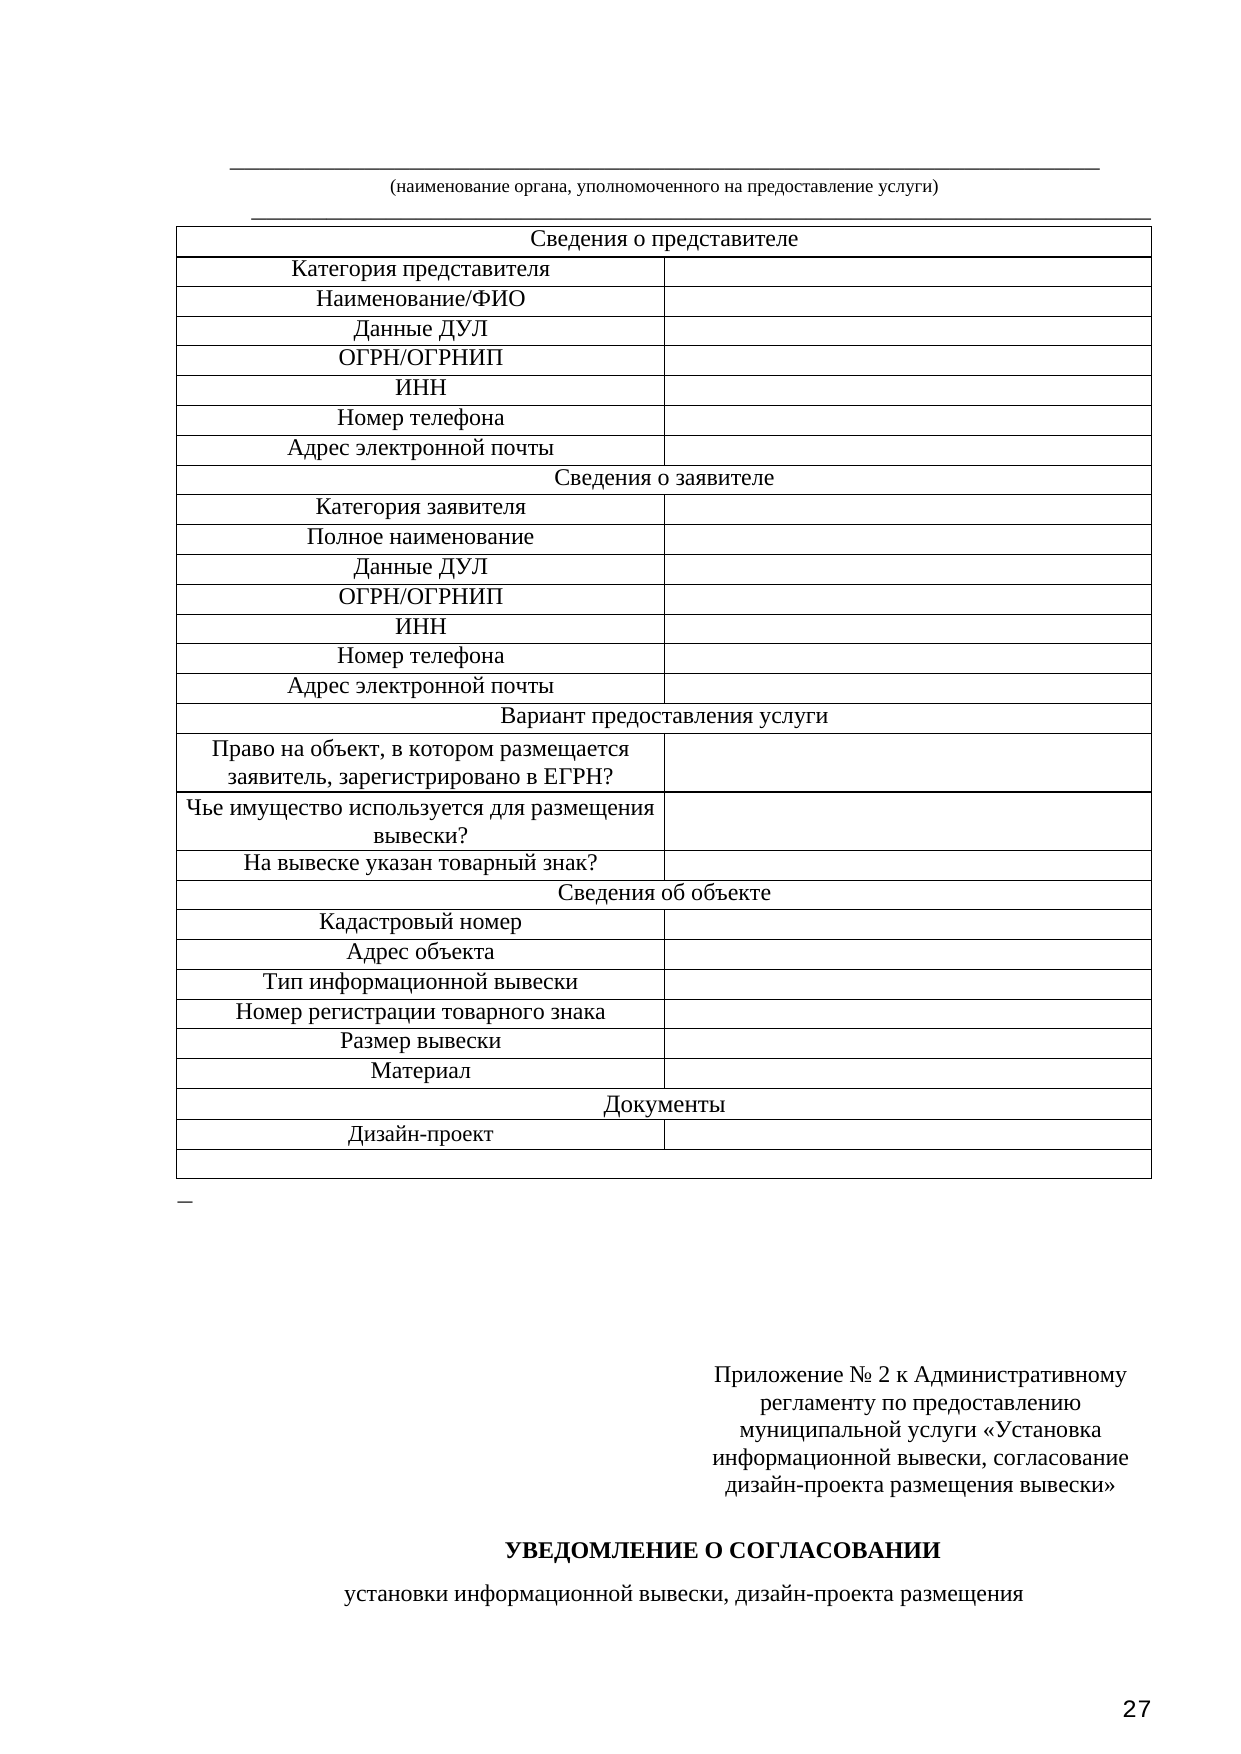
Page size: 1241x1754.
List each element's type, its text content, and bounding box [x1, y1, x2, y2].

table_cell [665, 1029, 1151, 1058]
table_cell Сведения о заявителе [177, 466, 1151, 494]
table_cell Тип информационной вывески [177, 970, 664, 999]
table_cell Адрес электронной почты [177, 674, 664, 703]
table_cell [665, 1000, 1151, 1028]
table_cell [665, 851, 1151, 880]
table_cell Номер телефона [177, 406, 664, 435]
table_cell [665, 910, 1151, 939]
table_cell Сведения об объекте [177, 881, 1151, 909]
table_cell [665, 585, 1151, 614]
table_cell [665, 674, 1151, 703]
table_cell Номер телефона [177, 644, 664, 673]
table_cell ОГРН/ОГРНИП [177, 585, 664, 614]
table_cell Наименование/ФИО [177, 287, 664, 316]
table_cell ИНН [177, 615, 664, 643]
table_cell Категория заявителя [177, 495, 664, 524]
table_cell Кадастровый номер [177, 910, 664, 939]
table_cell [665, 317, 1151, 345]
table_cell Данные ДУЛ [177, 555, 664, 584]
table_cell [177, 1150, 1151, 1178]
text УВЕДОМЛЕНИЕ О СОГЛАСОВАНИИ [504, 1524, 1152, 1567]
table_cell Дизайн-проект [177, 1120, 664, 1149]
text (наименование органа, уполномоченного на предоставление услуги) [177, 175, 1152, 196]
table_cell [665, 436, 1151, 465]
table_cell Данные ДУЛ [177, 317, 664, 345]
table_cell Полное наименование [177, 525, 664, 554]
table_header Сведения о представителе [177, 227, 1151, 256]
table_cell [665, 346, 1151, 375]
table_cell Вариант предоставления услуги [177, 704, 1151, 733]
table_cell [665, 1059, 1151, 1088]
table_cell [665, 525, 1151, 554]
table_cell Категория представителя [177, 258, 664, 286]
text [344, 1567, 1074, 1610]
text _____________________________________________________________ [177, 1179, 1152, 1207]
table_cell Материал [177, 1059, 664, 1088]
table_cell ИНН [177, 376, 664, 405]
table_cell [665, 495, 1151, 524]
table_cell [665, 793, 1151, 850]
table_cell Адрес электронной почты [177, 436, 664, 465]
table_cell Адрес объекта [177, 940, 664, 969]
table_cell [665, 734, 1151, 791]
table_cell [665, 970, 1151, 999]
table_cell [665, 644, 1151, 673]
table_cell [665, 555, 1151, 584]
text _____________________________________________________________ [177, 196, 1152, 226]
table_cell ОГРН/ОГРНИП [177, 346, 664, 375]
table_cell Документы [177, 1089, 1151, 1119]
table_cell [665, 287, 1151, 316]
table_cell [665, 1120, 1151, 1149]
table_cell [665, 406, 1151, 435]
table_cell [665, 258, 1151, 286]
table_cell [665, 615, 1151, 643]
table_cell [665, 376, 1151, 405]
table_cell [665, 940, 1151, 969]
table_cell Размер вывески [177, 1029, 664, 1058]
table_cell Номер регистрации товарного знака [177, 1000, 664, 1028]
table_cell Право на объект, в котором размещается заявитель, зарегистрировано в ЕГРН? [177, 734, 664, 791]
table_cell Чье имущество используется для размещения вывески? [177, 793, 664, 850]
table_header Приложение № 2 к Административному регламенту по предоставлению муниципальной услуги «Установка информационной вывески, согласование дизайн-проекта размещения вывески» [694, 1360, 1147, 1524]
text __________________________________________________________ [177, 146, 1152, 175]
table_cell На вывеске указан товарный знак? [177, 851, 664, 880]
